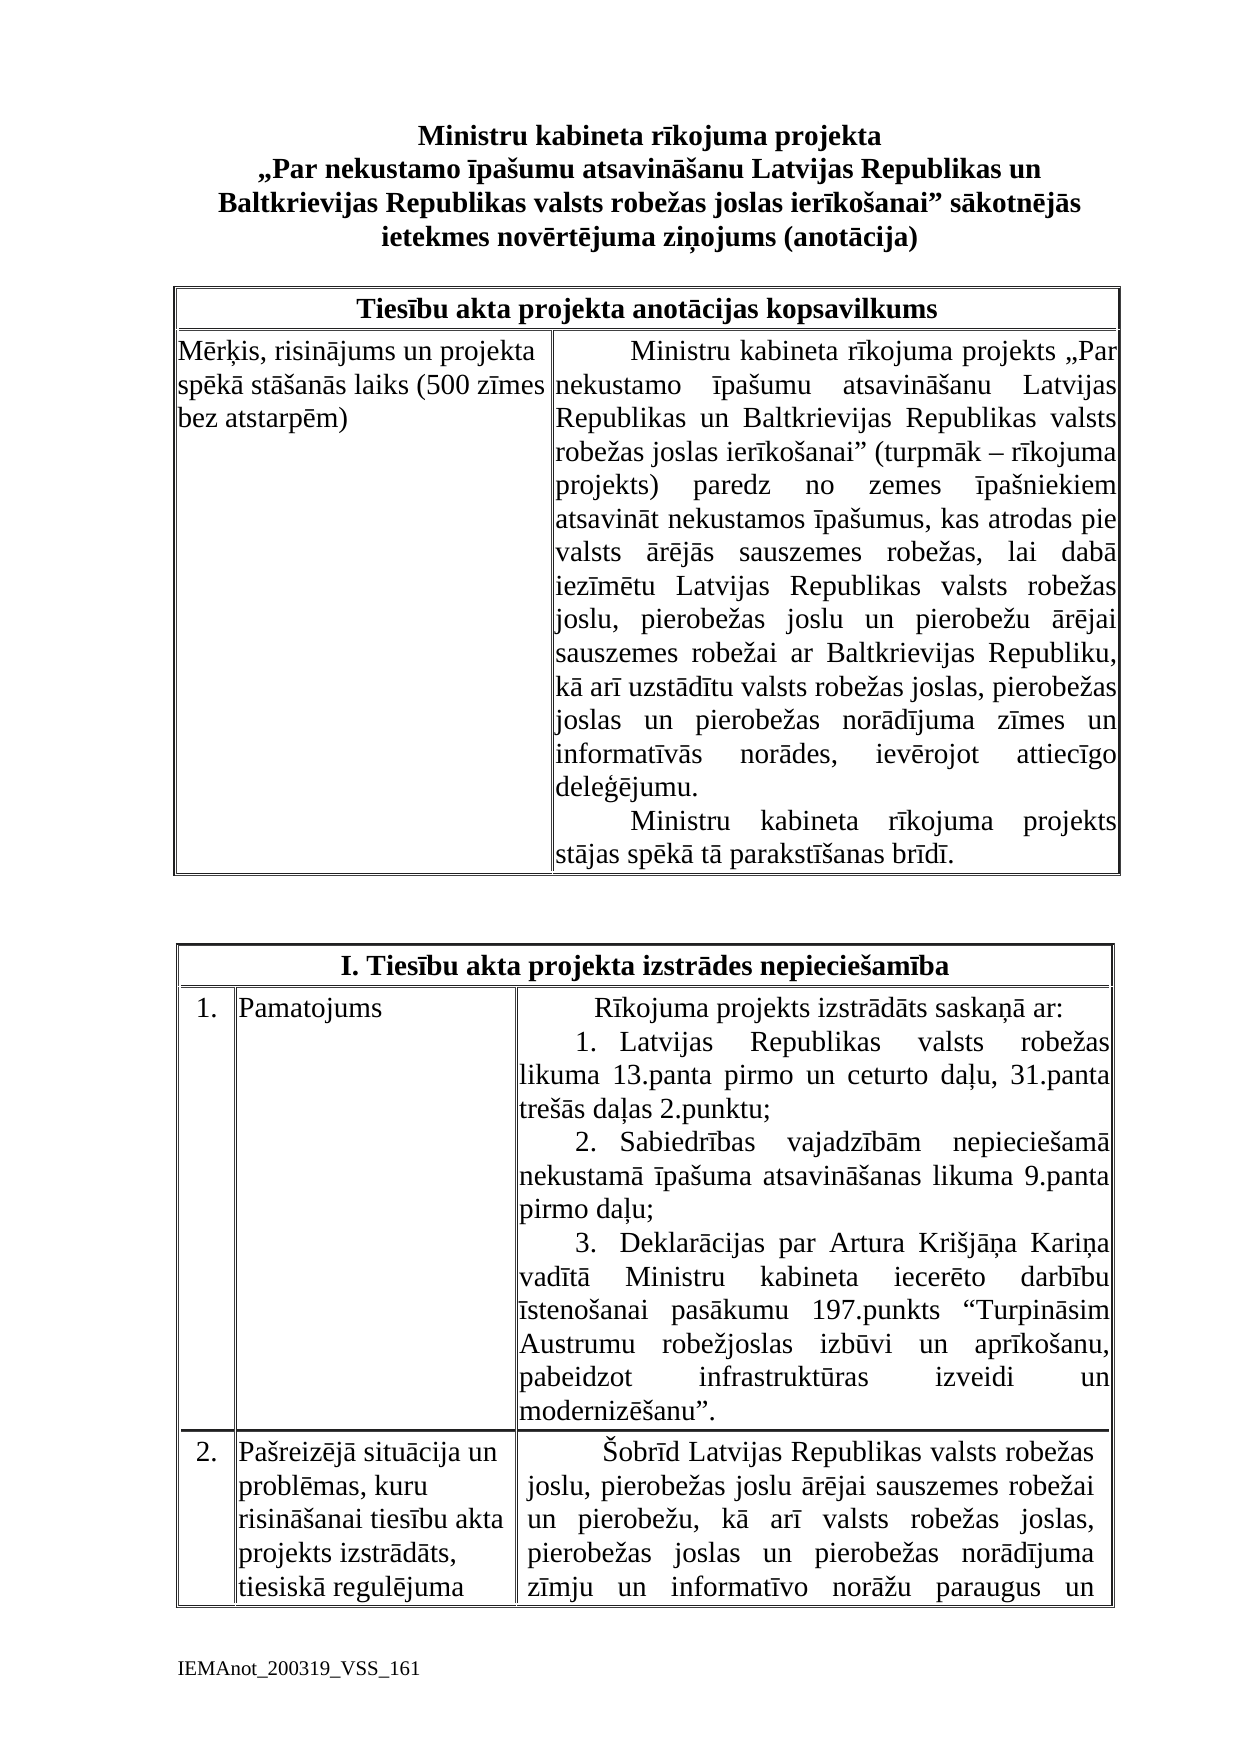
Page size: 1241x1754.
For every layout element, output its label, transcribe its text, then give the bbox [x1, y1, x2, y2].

table_cell Pamatojums [237, 988, 515, 1429]
table_cell Rīkojuma projekts izstrādāts saskaņā ar: Latvijas Republikas valsts robežas likuma 13.panta pirmo un ceturto daļu, 31.panta trešās daļas 2.punktu; Sabiedrības vajadzībām nepieciešamā nekustamā īpašuma atsavināšanas likuma 9.panta pirmo daļu; Deklarācijas par Artura Krišjāņa Kariņa vadītā Ministru kabineta iecerēto darbību īstenošanai pasākumu 197.punkts “Turpināsim Austrumu robežjoslas izbūvi un aprīkošanu, pabeidzot infrastruktūras izveidi un modernizēšanu”. [518, 985, 1112, 1429]
table_cell 2. [179, 1429, 236, 1605]
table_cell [236, 1432, 516, 1605]
table_header I. Tiesību akta projekta izstrādes nepieciešamība [179, 946, 1111, 984]
text Ministru kabineta rīkojuma projekta [177, 118, 1122, 152]
table_cell Ministru kabineta rīkojuma projekts „Par nekustamo īpašumu atsavināšanu Latvijas Republikas un Baltkrievijas Republikas valsts robežas joslas ierīkošanai” (turpmāk – rīkojuma projekts) paredz no zemes īpašniekiem atsavināt nekustamos īpašumus, kas atrodas pie valsts ārējās sauszemes robežas, lai dabā iezīmētu Latvijas Republikas valsts robežas joslu, pierobežas joslu un pierobežu ārējai sauszemes robežai ar Baltkrievijas Republiku, kā arī uzstādītu valsts robežas joslas, pierobežas joslas un pierobežas norādījuma zīmes un informatīvās norādes, ievērojot attiecīgo deleģējumu. Ministru kabineta rīkojuma projekts stājas spēkā tā parakstīšanas brīdī. [553, 328, 1119, 872]
table_cell Mērķis, risinājums un projekta spēkā stāšanās laiks (500 zīmes bez atstarpēm) [175, 328, 553, 872]
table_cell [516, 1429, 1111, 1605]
table_header Tiesību akta projekta anotācijas kopsavilkums [177, 289, 1118, 328]
table_cell 1. [179, 985, 234, 1429]
text „Par nekustamo īpašumu atsavināšanu Latvijas Republikas un Baltkrievijas Republikas valsts robežas joslas ierīkošanai” sākotnējās ietekmes novērtējuma (anotācija) [177, 152, 1122, 252]
